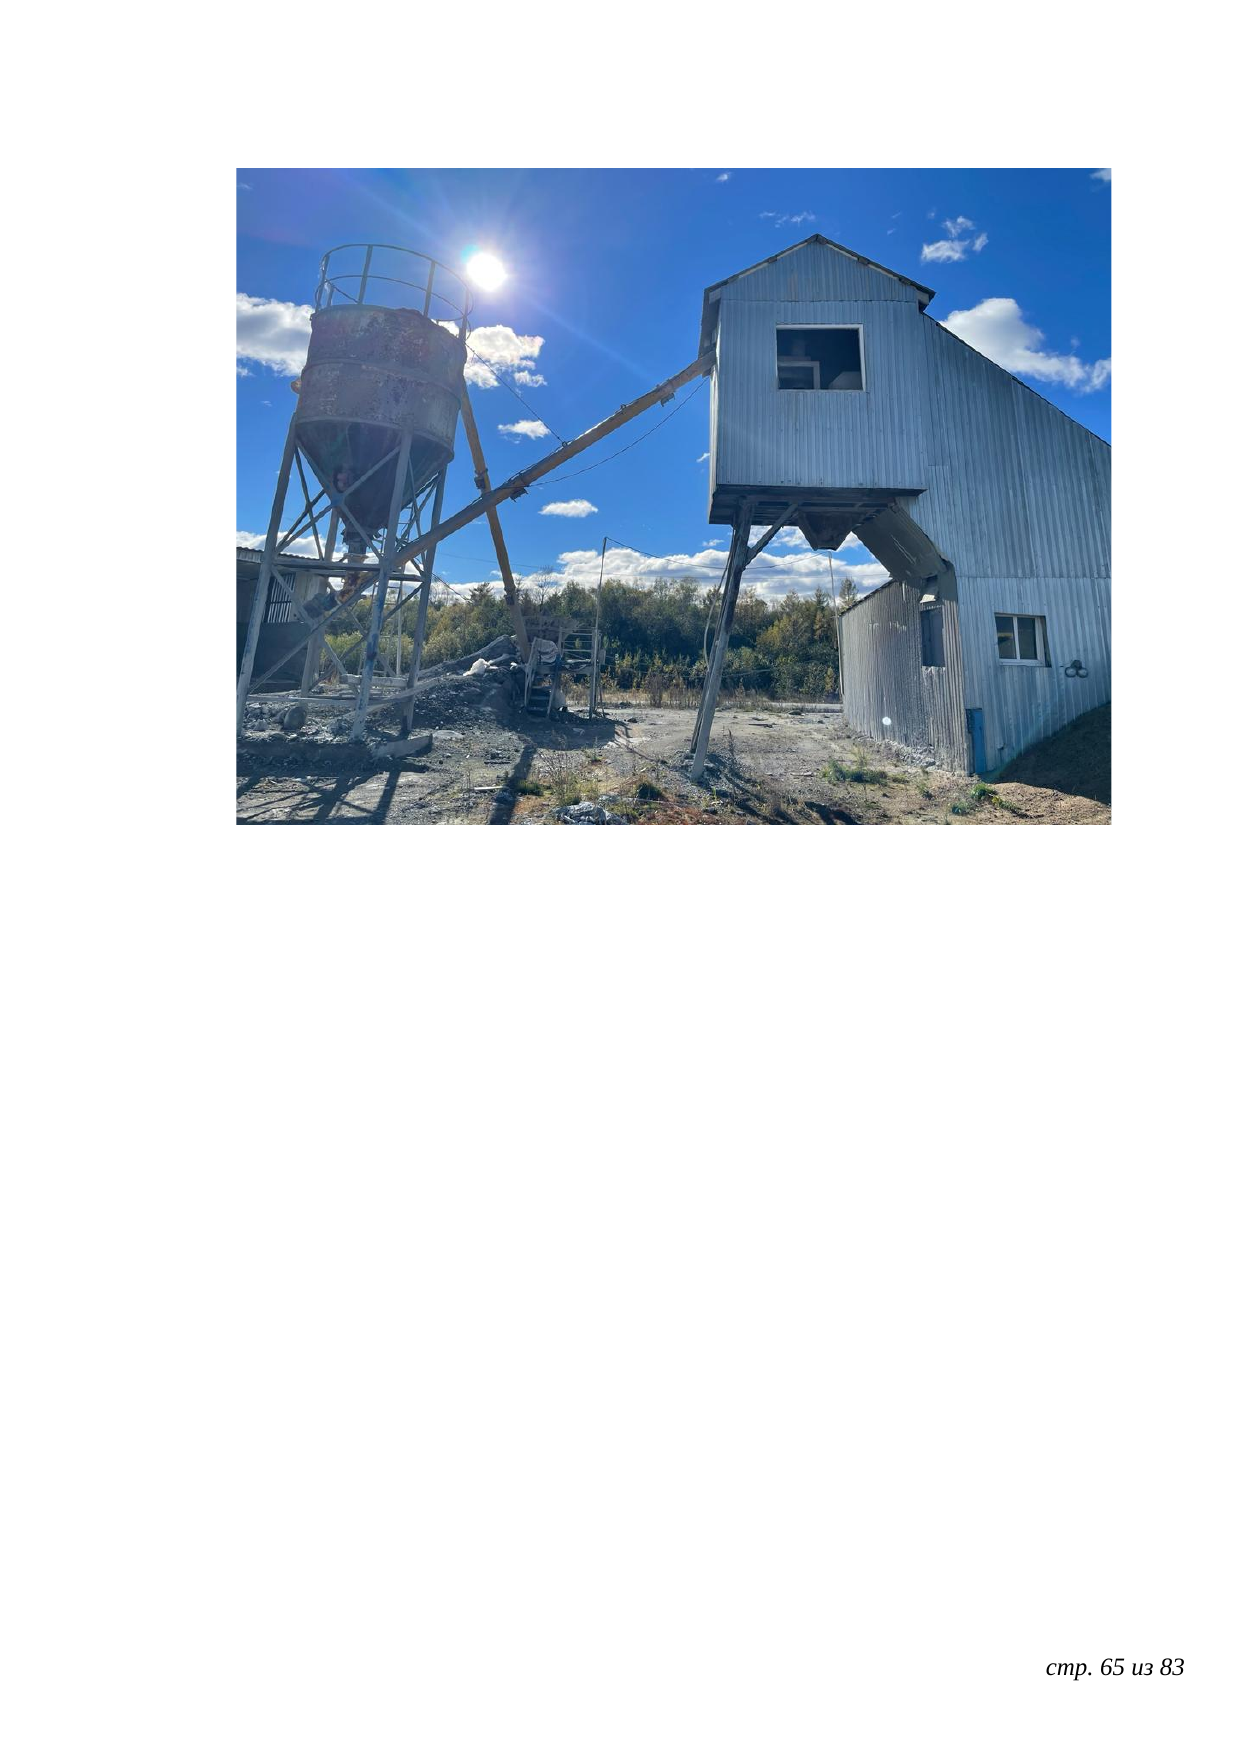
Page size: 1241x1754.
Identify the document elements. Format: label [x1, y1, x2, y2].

picture [236, 168, 1112, 825]
